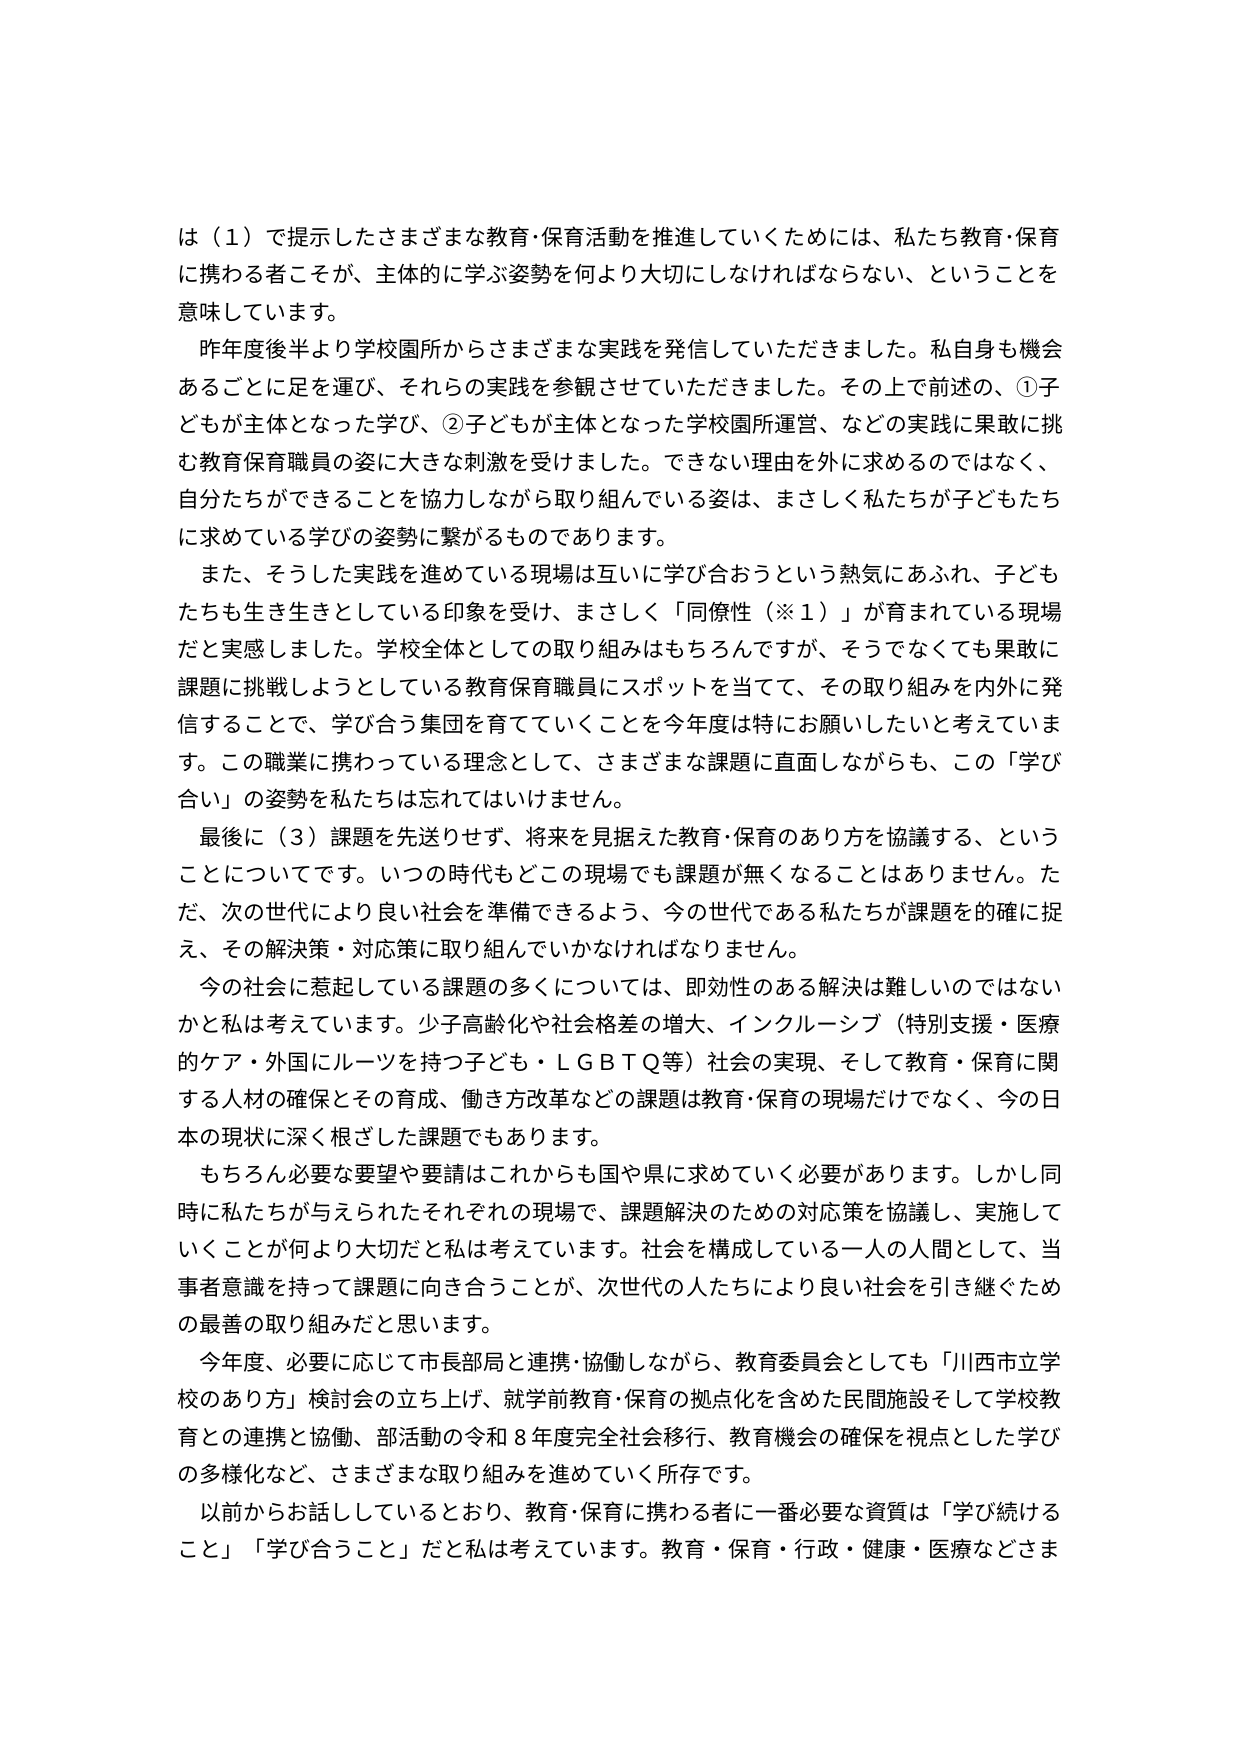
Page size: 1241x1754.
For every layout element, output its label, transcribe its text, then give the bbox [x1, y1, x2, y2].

list また、そうした実践を進めている現場は互いに学び合おうという熱気にあふれ、子どもたちも生き生きとしている印象を受け、まさしく「同僚性（※１）」が育まれている現場だと実感しました。学校全体としての取り組みはもちろんですが、そうでなくても果敢に課題に挑戦しようとしている教育保育職員にスポットを当てて、その取り組みを内外に発信することで、学び合う集団を育てていくことを今年度は特にお願いしたいと考えています。この職業に携わっている理念として、さまざまな課題に直面しながらも、この「学び合い」の姿勢を私たちは忘れてはいけません。 [177, 554, 1063, 817]
list 今年度、必要に応じて市長部局と連携･協働しながら、教育委員会としても「川西市立学校のあり方」検討会の立ち上げ、就学前教育･保育の拠点化を含めた民間施設そして学校教育との連携と協働、部活動の令和8年度完全社会移行、教育機会の確保を視点とした学びの多様化など、さまざまな取り組みを進めていく所存です。 [177, 1342, 1063, 1492]
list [177, 217, 1063, 329]
list もちろん必要な要望や要請はこれからも国や県に求めていく必要があります。しかし同時に私たちが与えられたそれぞれの現場で、課題解決のための対応策を協議し、実施していくことが何より大切だと私は考えています。社会を構成している一人の人間として、当事者意識を持って課題に向き合うことが、次世代の人たちにより良い社会を引き継ぐための最善の取り組みだと思います。 [177, 1154, 1063, 1342]
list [177, 1492, 1063, 1567]
list 昨年度後半より学校園所からさまざまな実践を発信していただきました。私自身も機会あるごとに足を運び、それらの実践を参観させていただきました。その上で前述の、①子どもが主体となった学び、②子どもが主体となった学校園所運営、などの実践に果敢に挑む教育保育職員の姿に大きな刺激を受けました。できない理由を外に求めるのではなく、自分たちができることを協力しながら取り組んでいる姿は、まさしく私たちが子どもたちに求めている学びの姿勢に繋がるものであります。 [177, 329, 1063, 554]
list 今の社会に惹起している課題の多くについては、即効性のある解決は難しいのではないかと私は考えています。少子高齢化や社会格差の増大、インクルーシブ（特別支援・医療的ケア・外国にルーツを持つ子ども・ＬＧＢＴＱ等）社会の実現、そして教育・保育に関する人材の確保とその育成、働き方改革などの課題は教育･保育の現場だけでなく、今の日本の現状に深く根ざした課題でもあります。 [177, 967, 1063, 1154]
list 最後に（３）課題を先送りせず、将来を見据えた教育･保育のあり方を協議する、ということについてです。いつの時代もどこの現場でも課題が無くなることはありません。ただ、次の世代により良い社会を準備できるよう、今の世代である私たちが課題を的確に捉え、その解決策・対応策に取り組んでいかなければなりません。 [177, 817, 1063, 967]
